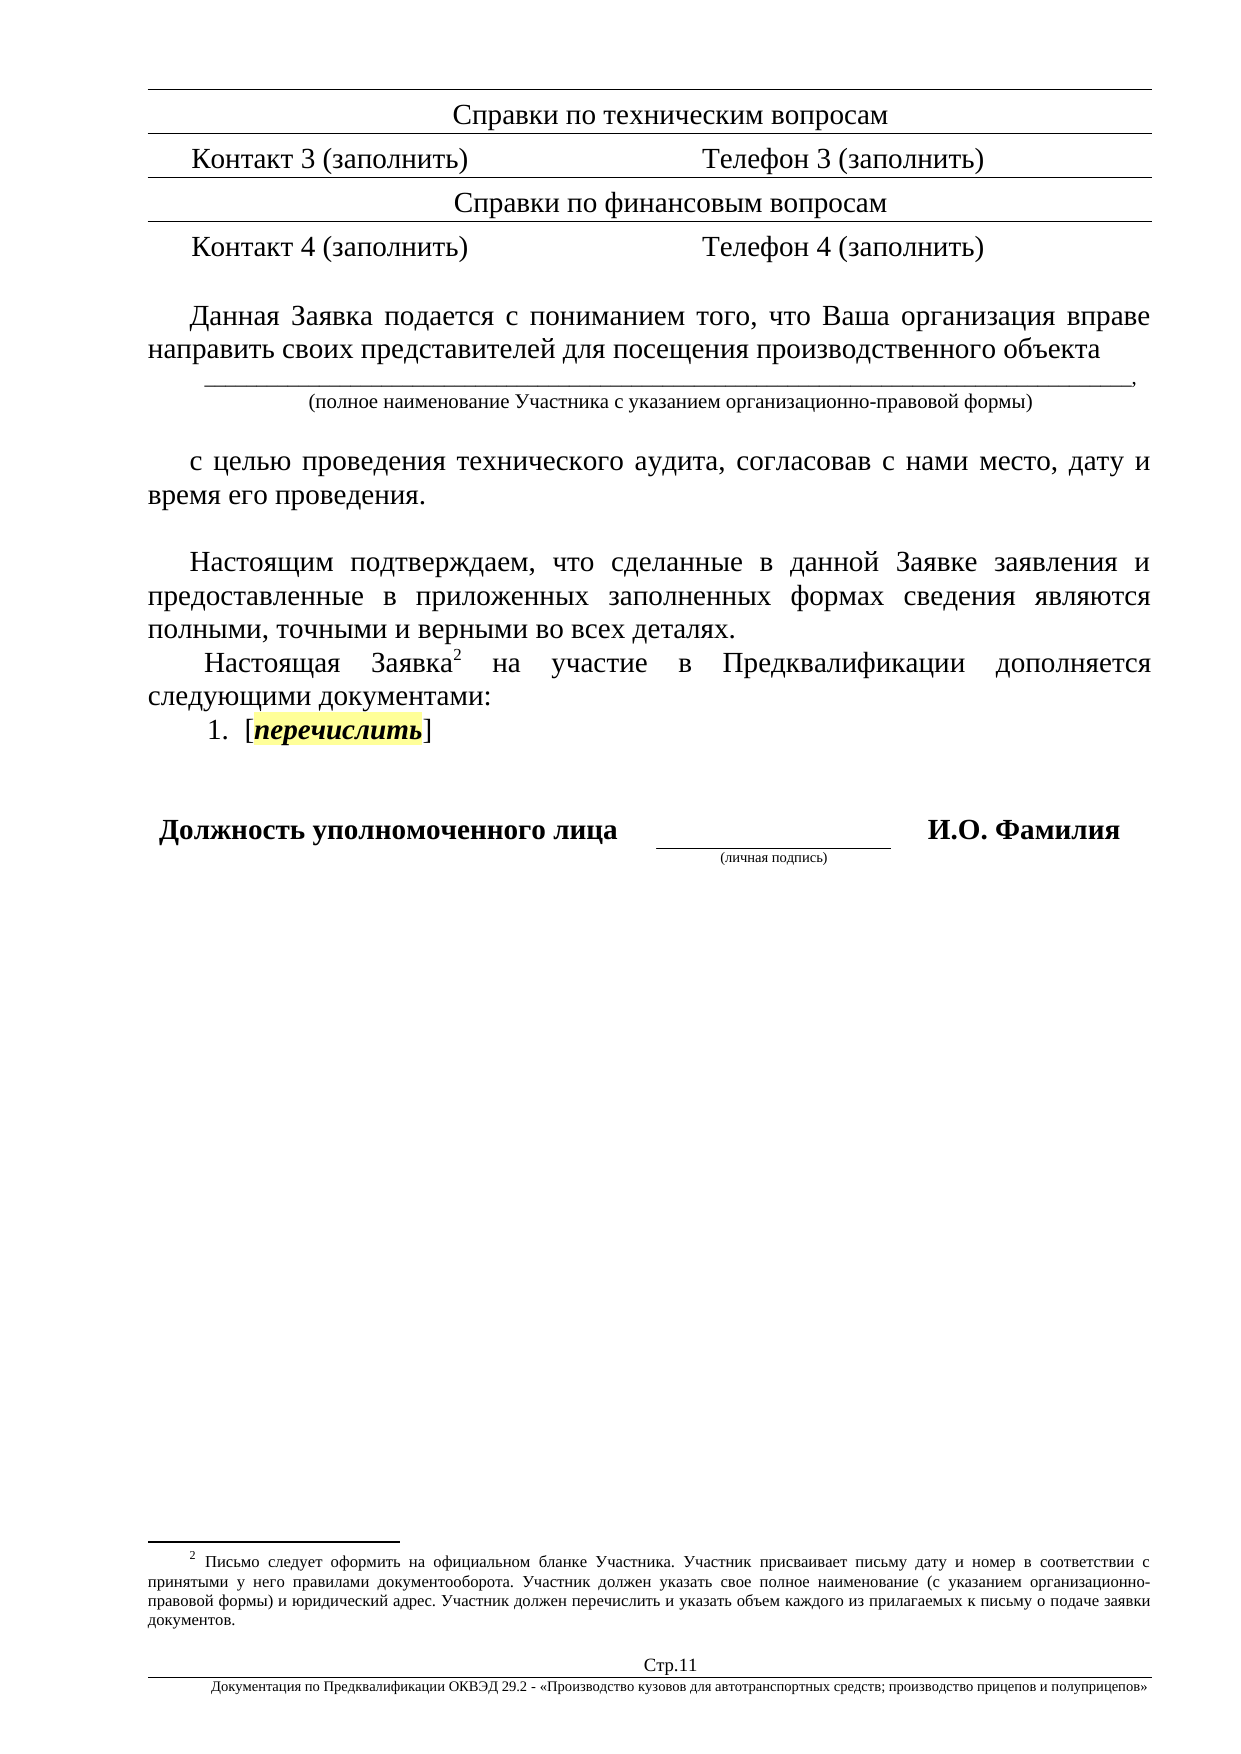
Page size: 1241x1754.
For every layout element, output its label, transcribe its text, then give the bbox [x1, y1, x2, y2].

text (полное наименование Участника с указанием организационно-правовой формы) [148, 389, 1152, 413]
table_header Должность уполномоченного лица [148, 813, 645, 878]
text Настоящим подтверждаем, что сделанные в данной Заявке заявления и предоставленные в приложенных заполненных формах сведения являются полными, точными и верными во всех деталях. [148, 544, 1152, 645]
table_header И.О. Фамилия [902, 813, 1131, 878]
text с целью проведения технического аудита, согласовав с нами место, дату и время его проведения. [148, 443, 1152, 511]
text Настоящая Заявка на участие в Предквалификации дополняется следующими документами: [148, 645, 1152, 712]
text _________________________________________________________________________________________, [148, 365, 1152, 389]
table_cell Справки по финансовым вопросам [148, 178, 1152, 221]
table_header (личная подпись) [645, 813, 902, 878]
table_cell Контакт 3 (заполнить) [148, 134, 659, 177]
table_cell Телефон 4 (заполнить) [659, 222, 1152, 264]
table_cell Телефон 3 (заполнить) [659, 134, 1152, 177]
list [перечислить] [207, 712, 254, 745]
table_cell Справки по техническим вопросам [148, 90, 1152, 133]
table_cell Контакт 4 (заполнить) [148, 222, 659, 264]
text Данная Заявка подается с пониманием того, что Ваша организация вправе направить своих представителей для посещения производственного объекта [148, 298, 1152, 365]
list [перечислить] [422, 712, 1152, 745]
